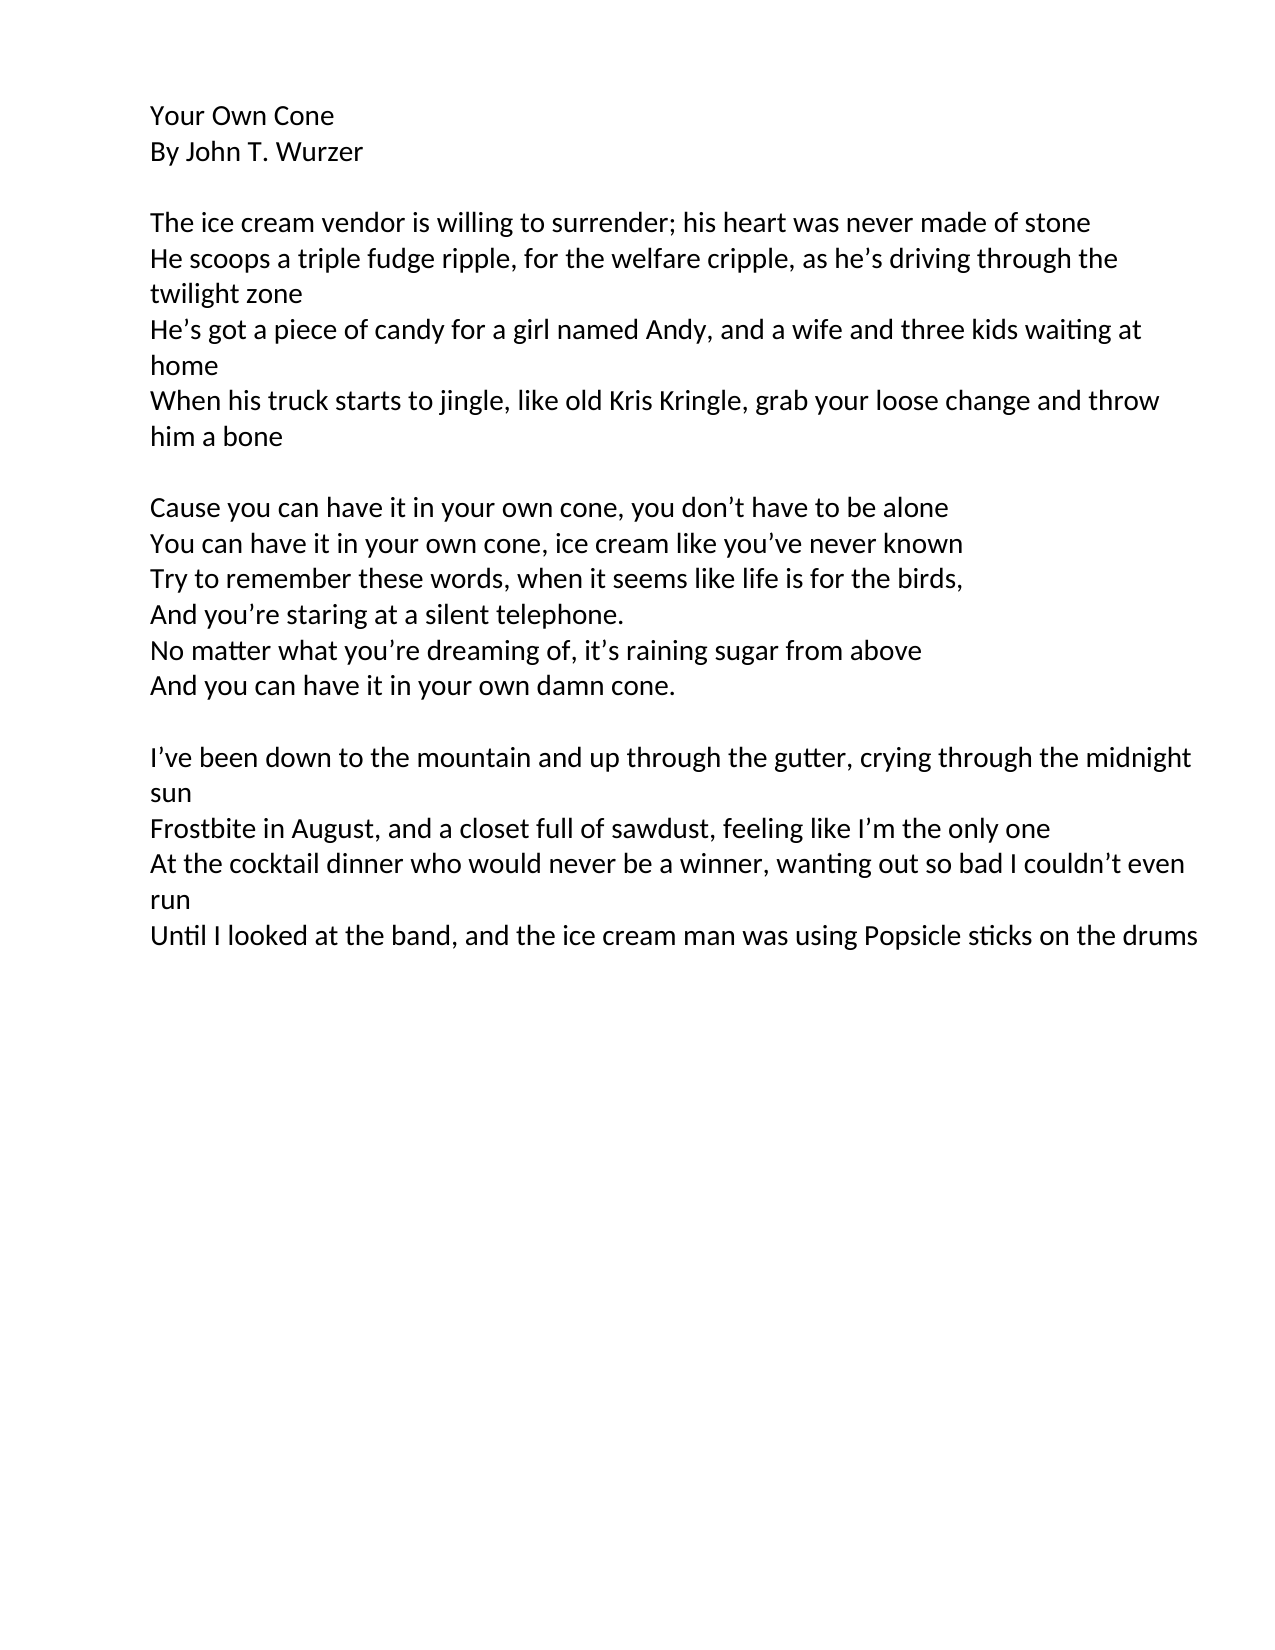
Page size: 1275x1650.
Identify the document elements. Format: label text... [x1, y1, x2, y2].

text By John T. Wurzer [150, 133, 1200, 169]
text And you’re staring at a silent telephone. [150, 596, 1200, 632]
text You can have it in your own cone, ice cream like you’ve never known [150, 525, 1200, 561]
text Try to remember these words, when it seems like life is for the birds, [150, 561, 1200, 596]
text Cause you can have it in your own cone, you don’t have to be alone [150, 489, 1200, 525]
text He’s got a piece of candy for a girl named Andy, and a wife and three kids waiting at home [150, 311, 1200, 382]
text The ice cream vendor is willing to surrender; his heart was never made of stone [150, 204, 1200, 240]
text Until I looked at the band, and the ice cream man was using Popsicle sticks on the drums [150, 917, 1200, 952]
text I’ve been down to the mountain and up through the gutter, crying through the midnight sun [150, 739, 1200, 810]
text Frostbite in August, and a closet full of sawdust, feeling like I’m the only one [150, 810, 1200, 846]
text At the cocktail dinner who would never be a winner, wanting out so bad I couldn’t even run [150, 846, 1200, 917]
text He scoops a triple fudge ripple, for the welfare cripple, as he’s driving through the twilight zone [150, 240, 1200, 311]
text No matter what you’re dreaming of, it’s raining sugar from above [150, 632, 1200, 667]
text When his truck starts to jingle, like old Kris Kringle, grab your loose change and throw him a bone [150, 382, 1200, 454]
text And you can have it in your own damn cone. [150, 667, 1200, 703]
text Your Own Cone [150, 97, 1200, 133]
